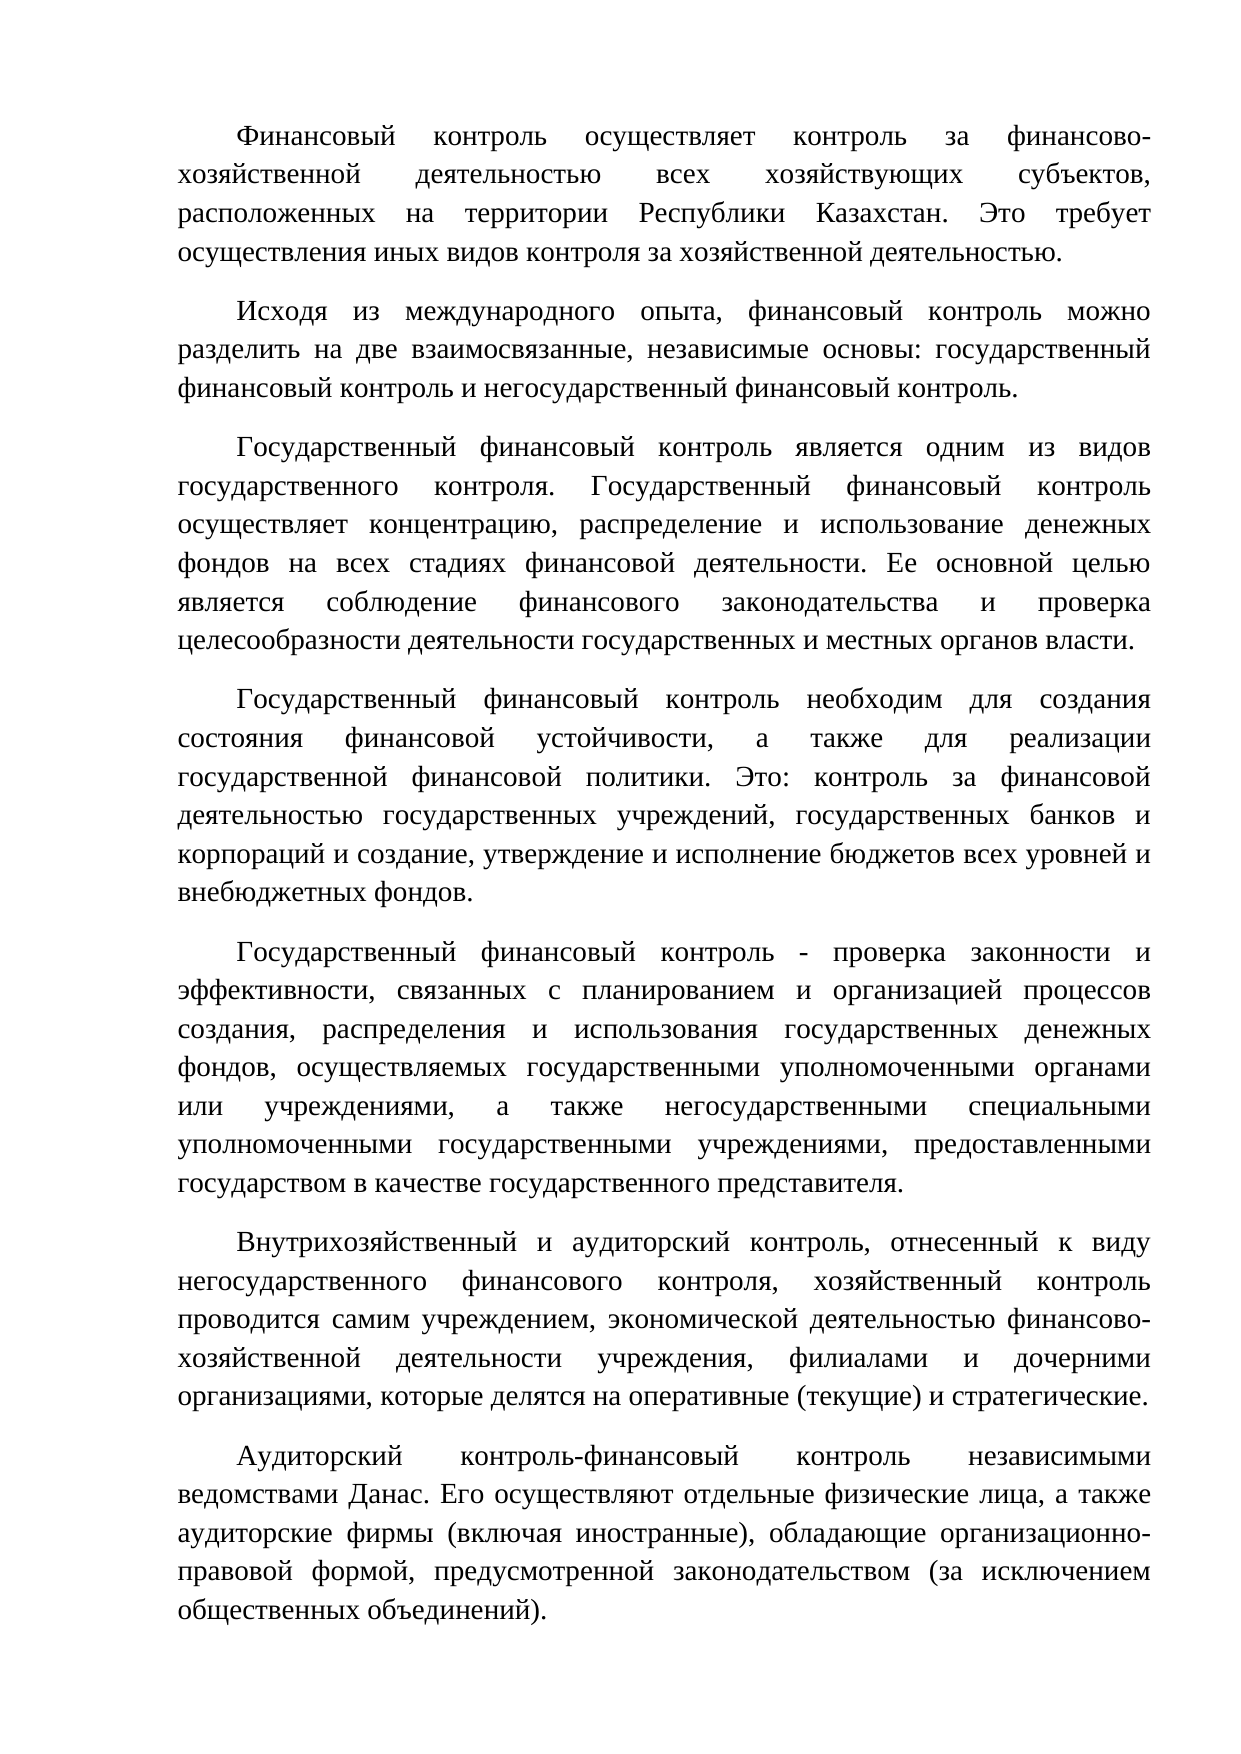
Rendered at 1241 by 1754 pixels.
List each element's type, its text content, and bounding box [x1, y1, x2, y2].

text Государственный финансовый контроль является одним из видов государственного контроля. Государственный финансовый контроль осуществляет концентрацию, распределение и использование денежных фондов на всех стадиях финансовой деятельности. Ее основной целью является соблюдение финансового законодательства и проверка целесообразности деятельности государственных и местных органов власти. [177, 429, 1152, 656]
text Исходя из международного опыта, финансовый контроль можно разделить на две взаимосвязанные, независимые основы: государственный финансовый контроль и негосударственный финансовый контроль. [177, 293, 1152, 404]
text Внутрихозяйственный и аудиторский контроль, отнесенный к виду негосударственного финансового контроля, хозяйственный контроль проводится самим учреждением, экономической деятельностью финансово-хозяйственной деятельности учреждения, филиалами и дочерними организациями, которые делятся на оперативные (текущие) и стратегические. [177, 1224, 1152, 1412]
text Финансовый контроль осуществляет контроль за финансово-хозяйственной деятельностью всех хозяйствующих субъектов, расположенных на территории Республики Казахстан. Это требует осуществления иных видов контроля за хозяйственной деятельностью. [177, 118, 1152, 267]
text Государственный финансовый контроль - проверка законности и эффективности, связанных с планированием и организацией процессов создания, распределения и использования государственных денежных фондов, осуществляемых государственными уполномоченными органами или учреждениями, а также негосударственными специальными уполномоченными государственными учреждениями, предоставленными государством в качестве государственного представителя. [177, 934, 1152, 1198]
text Государственный финансовый контроль необходим для создания состояния финансовой устойчивости, а также для реализации государственной финансовой политики. Это: контроль за финансовой деятельностью государственных учреждений, государственных банков и корпораций и создание, утверждение и исполнение бюджетов всех уровней и внебюджетных фондов. [177, 682, 1152, 908]
text Аудиторский контроль-финансовый контроль независимыми ведомствами Данас. Его осуществляют отдельные физические лица, а также аудиторские фирмы (включая иностранные), обладающие организационно-правовой формой, предусмотренной законодательством (за исключением общественных объединений). [177, 1438, 1152, 1626]
